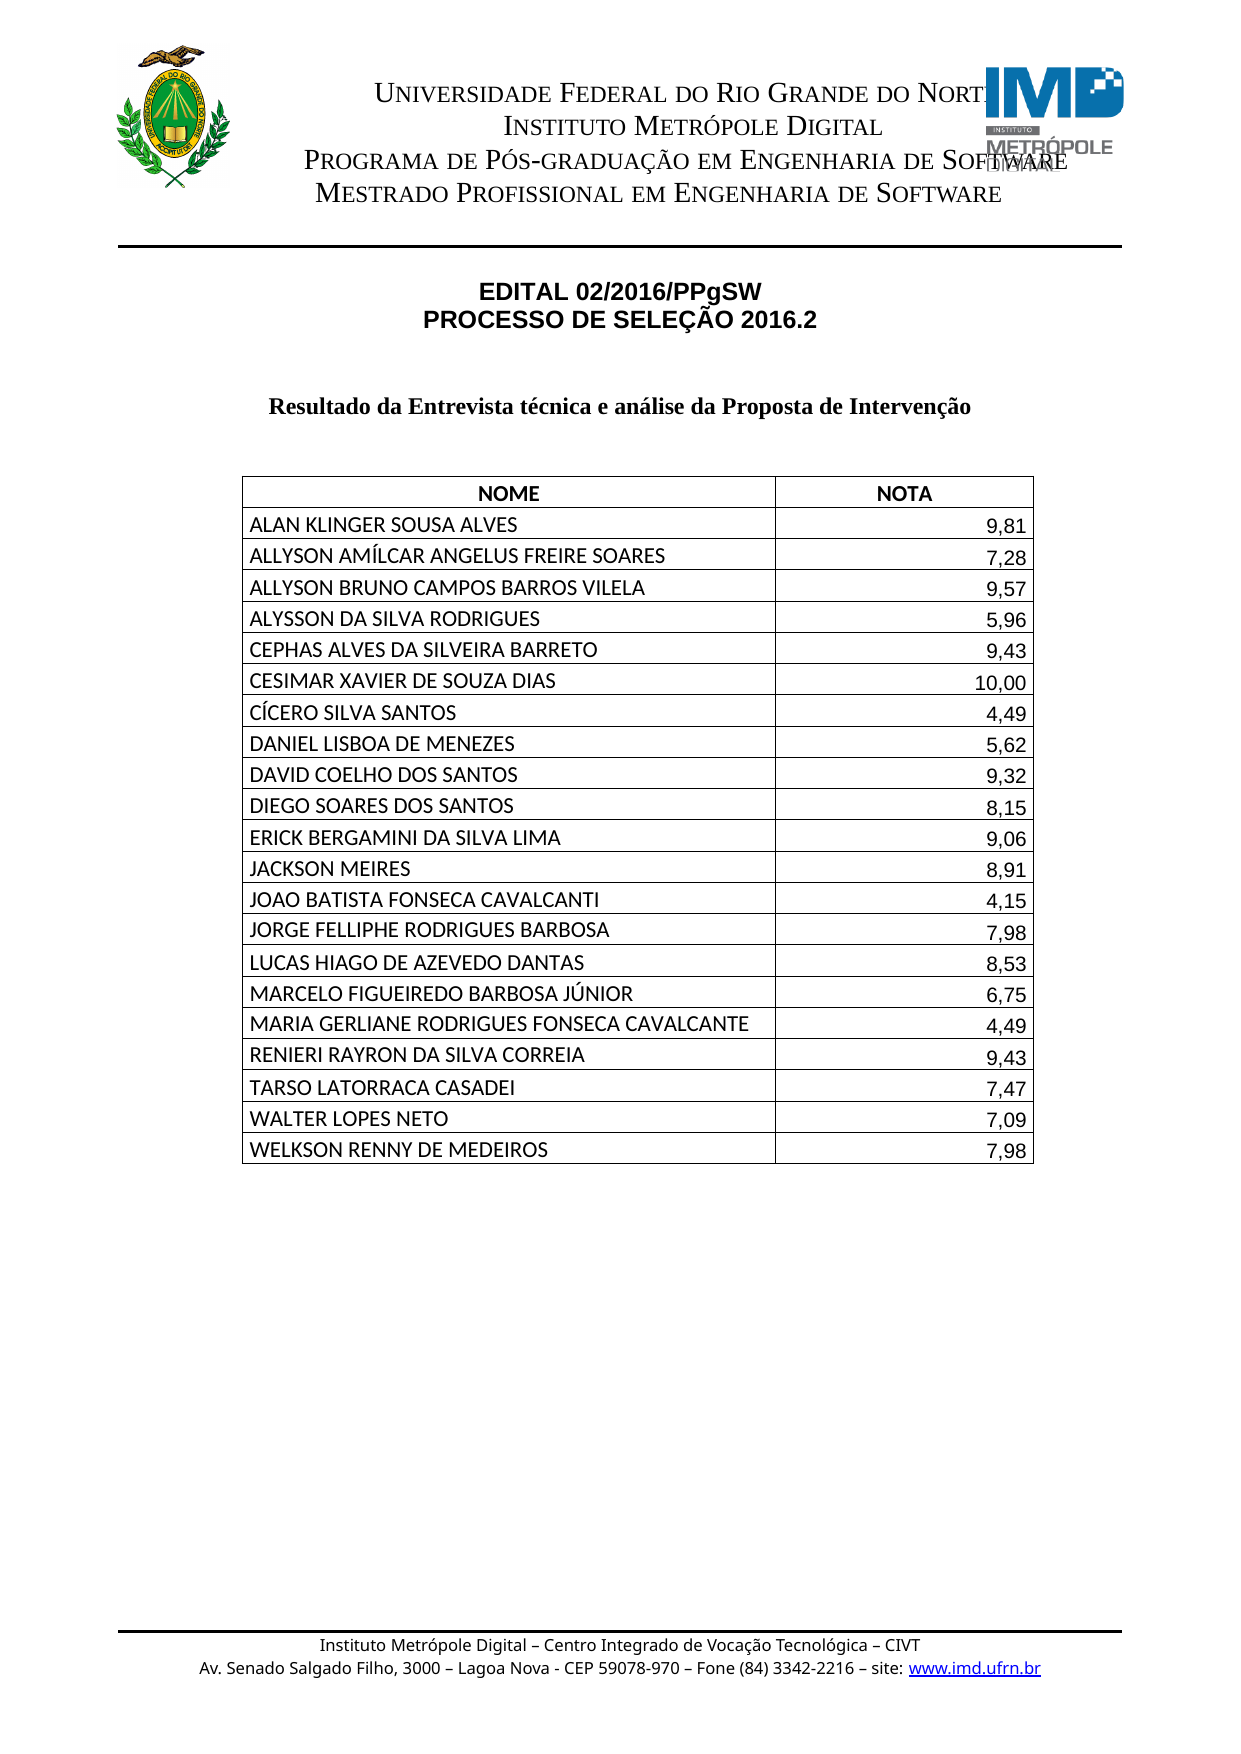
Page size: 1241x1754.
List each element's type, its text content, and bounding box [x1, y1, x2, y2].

table_cell 4,49 [776, 1008, 1033, 1038]
table_cell DAVID COELHO DOS SANTOS [243, 758, 775, 788]
table_cell 8,53 [776, 945, 1033, 976]
table_cell 7,47 [776, 1070, 1033, 1101]
table_cell 7,98 [776, 914, 1033, 944]
table_cell DANIEL LISBOA DE MENEZES [243, 727, 775, 757]
table_cell 8,91 [776, 852, 1033, 882]
table_cell CÍCERO SILVA SANTOS [243, 695, 775, 726]
picture [116, 43, 230, 188]
table_cell WELKSON RENNY DE MEDEIROS [243, 1133, 775, 1163]
text PROCESSO DE SELEÇÃO 2016.2 [118, 305, 1122, 334]
table_cell ALLYSON BRUNO CAMPOS BARROS VILELA [243, 570, 775, 601]
table_cell MARCELO FIGUEIREDO BARBOSA JÚNIOR [243, 977, 775, 1007]
table_cell WALTER LOPES NETO [243, 1102, 775, 1132]
text Resultado da Entrevista técnica e análise da Proposta de Intervenção [118, 392, 1122, 419]
table_cell MARIA GERLIANE RODRIGUES FONSECA CAVALCANTE [243, 1008, 775, 1038]
picture [986, 67, 1124, 171]
table_cell CEPHAS ALVES DA SILVEIRA BARRETO [243, 633, 775, 663]
table_cell 9,43 [776, 633, 1033, 663]
table_header NOME [243, 477, 775, 507]
table_cell JACKSON MEIRES [243, 852, 775, 882]
table_cell 5,62 [776, 727, 1033, 757]
table_cell 5,96 [776, 602, 1033, 632]
table_cell 7,28 [776, 539, 1033, 569]
table_cell ALAN KLINGER SOUSA ALVES [243, 508, 775, 538]
table_cell JOAO BATISTA FONSECA CAVALCANTI [243, 883, 775, 913]
table_cell RENIERI RAYRON DA SILVA CORREIA [243, 1039, 775, 1069]
table_cell 9,06 [776, 820, 1033, 851]
table_cell TARSO LATORRACA CASADEI [243, 1070, 775, 1101]
table_cell 7,09 [776, 1102, 1033, 1132]
table_cell ALYSSON DA SILVA RODRIGUES [243, 602, 775, 632]
table_cell LUCAS HIAGO DE AZEVEDO DANTAS [243, 945, 775, 976]
table_cell 9,81 [776, 508, 1033, 538]
table_cell 7,98 [776, 1133, 1033, 1163]
table_cell 9,43 [776, 1039, 1033, 1069]
table_header NOTA [776, 477, 1033, 507]
table_cell 4,15 [776, 883, 1033, 913]
table_cell DIEGO SOARES DOS SANTOS [243, 789, 775, 819]
table_cell JORGE FELLIPHE RODRIGUES BARBOSA [243, 914, 775, 944]
table_cell 9,32 [776, 758, 1033, 788]
table_cell 6,75 [776, 977, 1033, 1007]
table_cell 9,57 [776, 570, 1033, 601]
table_cell ERICK BERGAMINI DA SILVA LIMA [243, 820, 775, 851]
table_cell ALLYSON AMÍLCAR ANGELUS FREIRE SOARES [243, 539, 775, 569]
table_cell 8,15 [776, 789, 1033, 819]
table_cell CESIMAR XAVIER DE SOUZA DIAS [243, 664, 775, 694]
table_cell 10,00 [776, 664, 1033, 694]
table_cell 4,49 [776, 695, 1033, 726]
text EDITAL 02/2016/PPgSW [118, 277, 1122, 305]
